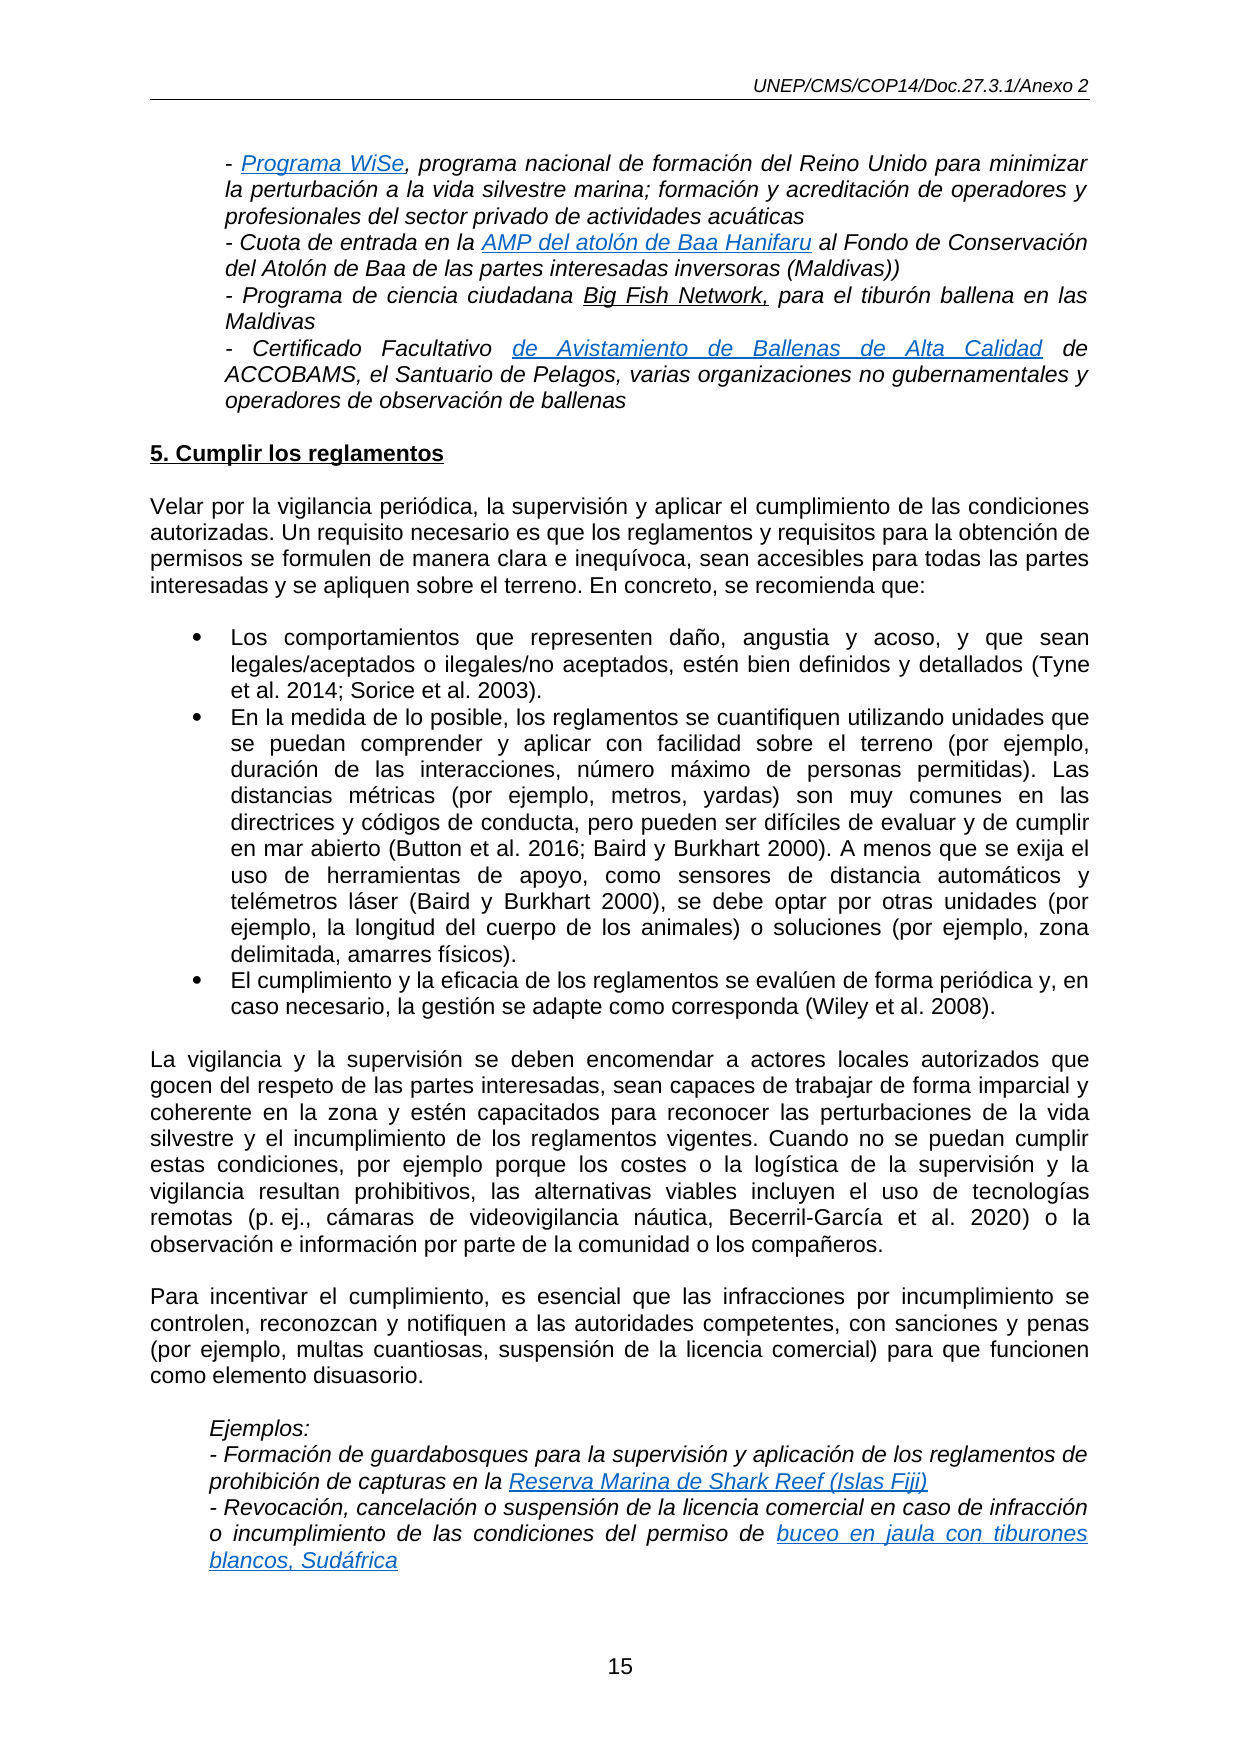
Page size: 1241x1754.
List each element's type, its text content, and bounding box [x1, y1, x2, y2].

list El cumplimiento y la eficacia de los reglamentos se evalúen de forma periódica y, en caso necesario, la gestión se adapte como corresponda (Wiley et al. 2008). [193, 967, 1090, 1020]
list Ejemplos: [209, 1415, 1090, 1441]
list - Programa de ciencia ciudadana Big Fish Network, para el tiburón ballena en las Maldivas [225, 282, 1090, 334]
list - Certificado Facultativo de Avistamiento de Ballenas de Alta Calidad de ACCOBAMS, el Santuario de Pelagos, varias organizaciones no gubernamentales y operadores de observación de ballenas [225, 334, 1090, 413]
list Los comportamientos que representen daño, angustia y acoso, y que sean legales/aceptados o ilegales/no aceptados, estén bien definidos y detallados (Tyne et al. 2014; Sorice et al. 2003). [193, 624, 1090, 703]
list - Formación de guardabosques para la supervisión y aplicación de los reglamentos de prohibición de capturas en la Reserva Marina de Shark Reef (Islas Fiji) [209, 1441, 1090, 1494]
list 5. Cumplir los reglamentos [150, 440, 1090, 466]
list - Programa WiSe, programa nacional de formación del Reino Unido para minimizar la perturbación a la vida silvestre marina; formación y acreditación de operadores y profesionales del sector privado de actividades acuáticas [225, 150, 1090, 229]
list - Cuota de entrada en la AMP del atolón de Baa Hanifaru al Fondo de Conservación del Atolón de Baa de las partes interesadas inversoras (Maldivas)) [225, 229, 1090, 282]
list En la medida de lo posible, los reglamentos se cuantifiquen utilizando unidades que se puedan comprender y aplicar con facilidad sobre el terreno (por ejemplo, duración de las interacciones, número máximo de personas permitidas). Las distancias métricas (por ejemplo, metros, yardas) son muy comunes en las directrices y códigos de conducta, pero pueden ser difíciles de evaluar y de cumplir en mar abierto (Button et al. 2016; Baird y Burkhart 2000). A menos que se exija el uso de herramientas de apoyo, como sensores de distancia automáticos y telémetros láser (Baird y Burkhart 2000), se debe optar por otras unidades (por ejemplo, la longitud del cuerpo de los animales) o soluciones (por ejemplo, zona delimitada, amarres físicos). [193, 703, 1090, 967]
list Para incentivar el cumplimiento, es esencial que las infracciones por incumplimiento se controlen, reconozcan y notifiquen a las autoridades competentes, con sanciones y penas (por ejemplo, multas cuantiosas, suspensión de la licencia comercial) para que funcionen como elemento disuasorio. [150, 1283, 1090, 1389]
list Velar por la vigilancia periódica, la supervisión y aplicar el cumplimiento de las condiciones autorizadas. Un requisito necesario es que los reglamentos y requisitos para la obtención de permisos se formulen de manera clara e inequívoca, sean accesibles para todas las partes interesadas y se apliquen sobre el terreno. En concreto, se recomienda que: [150, 493, 1090, 598]
list - Revocación, cancelación o suspensión de la licencia comercial en caso de infracción o incumplimiento de las condiciones del permiso de buceo en jaula con tiburones blancos, Sudáfrica [209, 1494, 1090, 1573]
text La vigilancia y la supervisión se deben encomendar a actores locales autorizados que gocen del respeto de las partes interesadas, sean capaces de trabajar de forma imparcial y coherente en la zona y estén capacitados para reconocer las perturbaciones de la vida silvestre y el incumplimiento de los reglamentos vigentes. Cuando no se puedan cumplir estas condiciones, por ejemplo porque los costes o la logística de la supervisión y la vigilancia resultan prohibitivos, las alternativas viables incluyen el uso de tecnologías remotas (p. ej., cámaras de videovigilancia náutica, Becerril-García et al. 2020) o la observación e información por parte de la comunidad o los compañeros. [150, 1046, 1090, 1257]
